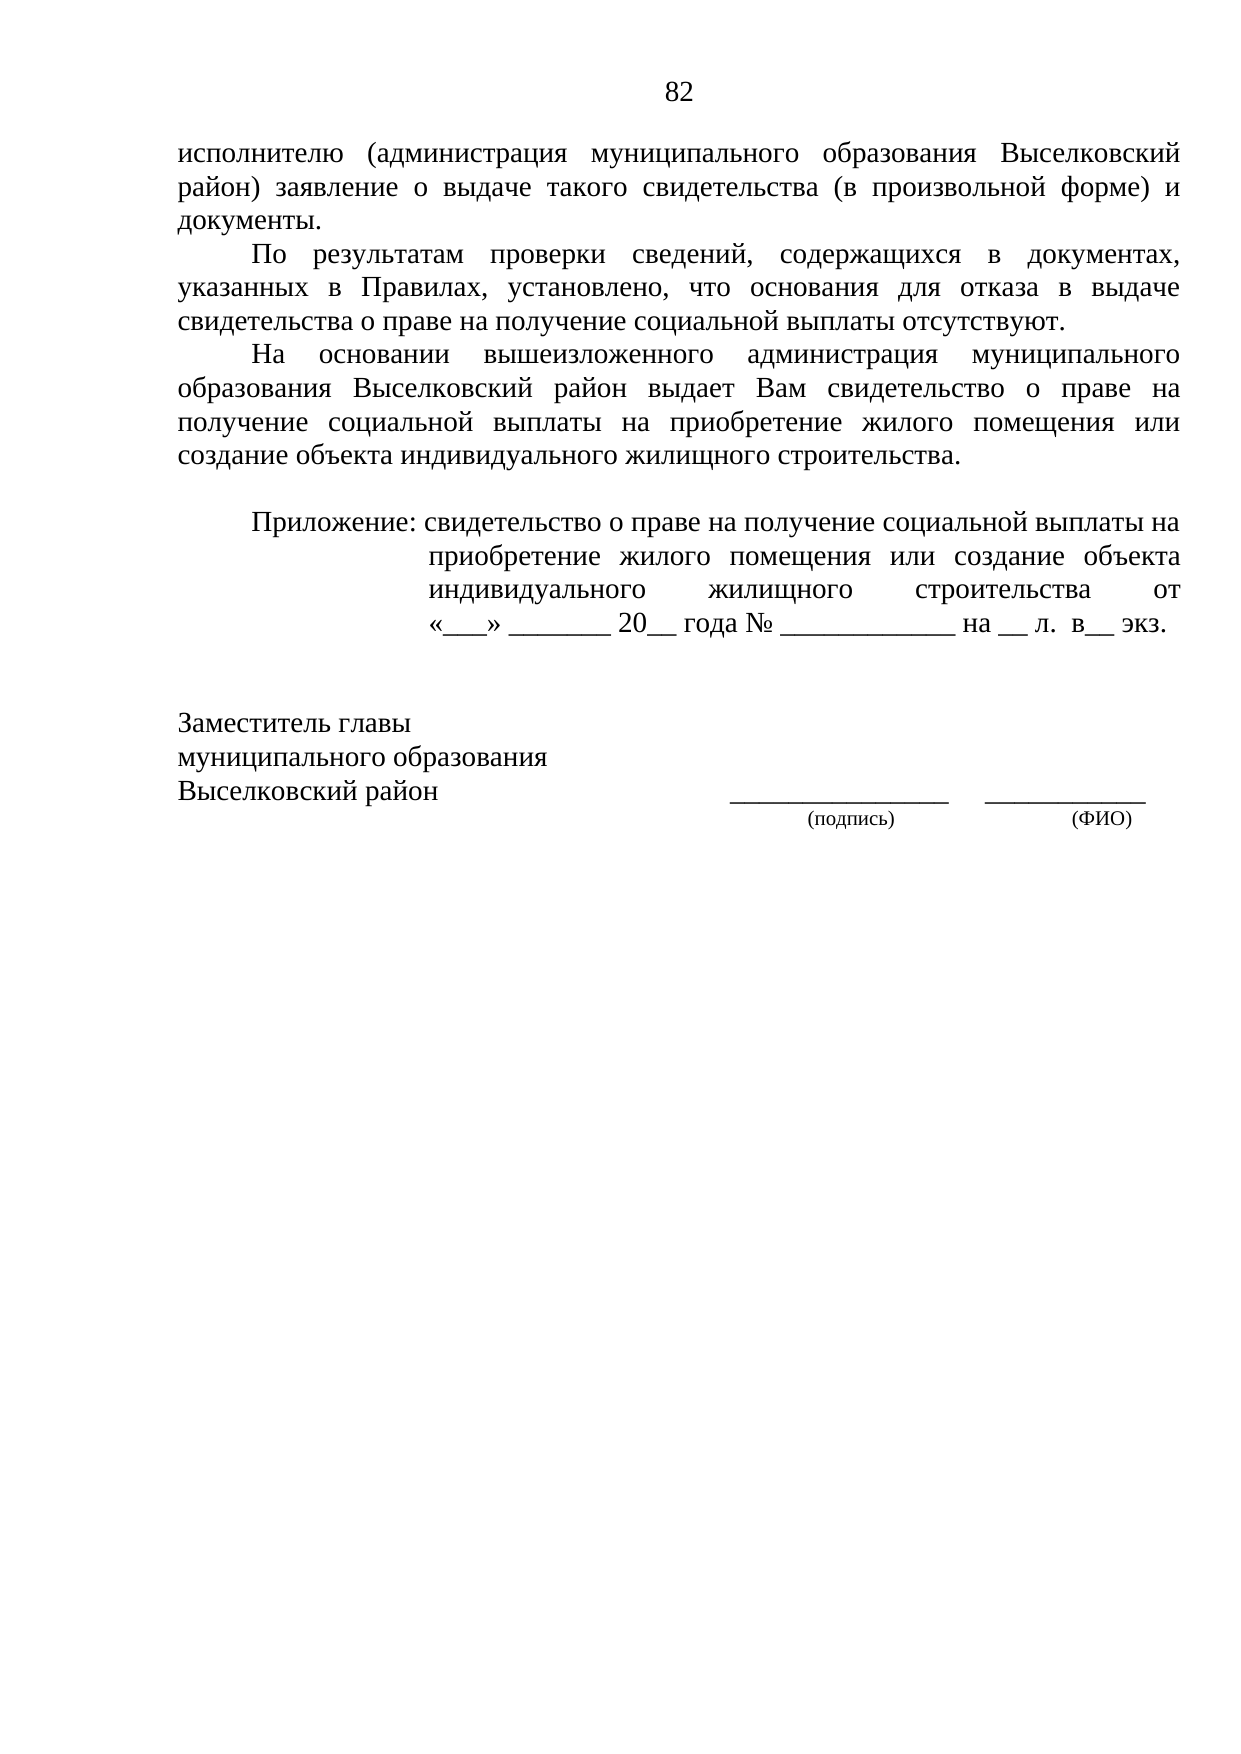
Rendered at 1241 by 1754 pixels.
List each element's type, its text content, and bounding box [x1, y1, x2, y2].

text Выселковский район _______________ ___________ [177, 773, 1181, 806]
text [177, 135, 1181, 236]
text муниципального образования [177, 739, 1181, 773]
text Заместитель главы [177, 706, 1181, 739]
text На основании вышеизложенного администрация муниципального образования Выселковский район выдает Вам свидетельство о праве на получение социальной выплаты на приобретение жилого помещения или создание объекта индивидуального жилищного строительства. [177, 337, 1181, 471]
text Приложение: свидетельство о праве на получение социальной выплаты на приобретение жилого помещения или создание объекта индивидуального жилищного строительства от «___» _______ 20__ года № ____________ на __ л. в__ экз. [251, 504, 1181, 638]
text (подпись) (ФИО) [177, 806, 1181, 830]
text По результатам проверки сведений, содержащихся в документах, указанных в Правилах, установлено, что основания для отказа в выдаче свидетельства о праве на получение социальной выплаты отсутствуют. [177, 236, 1181, 337]
